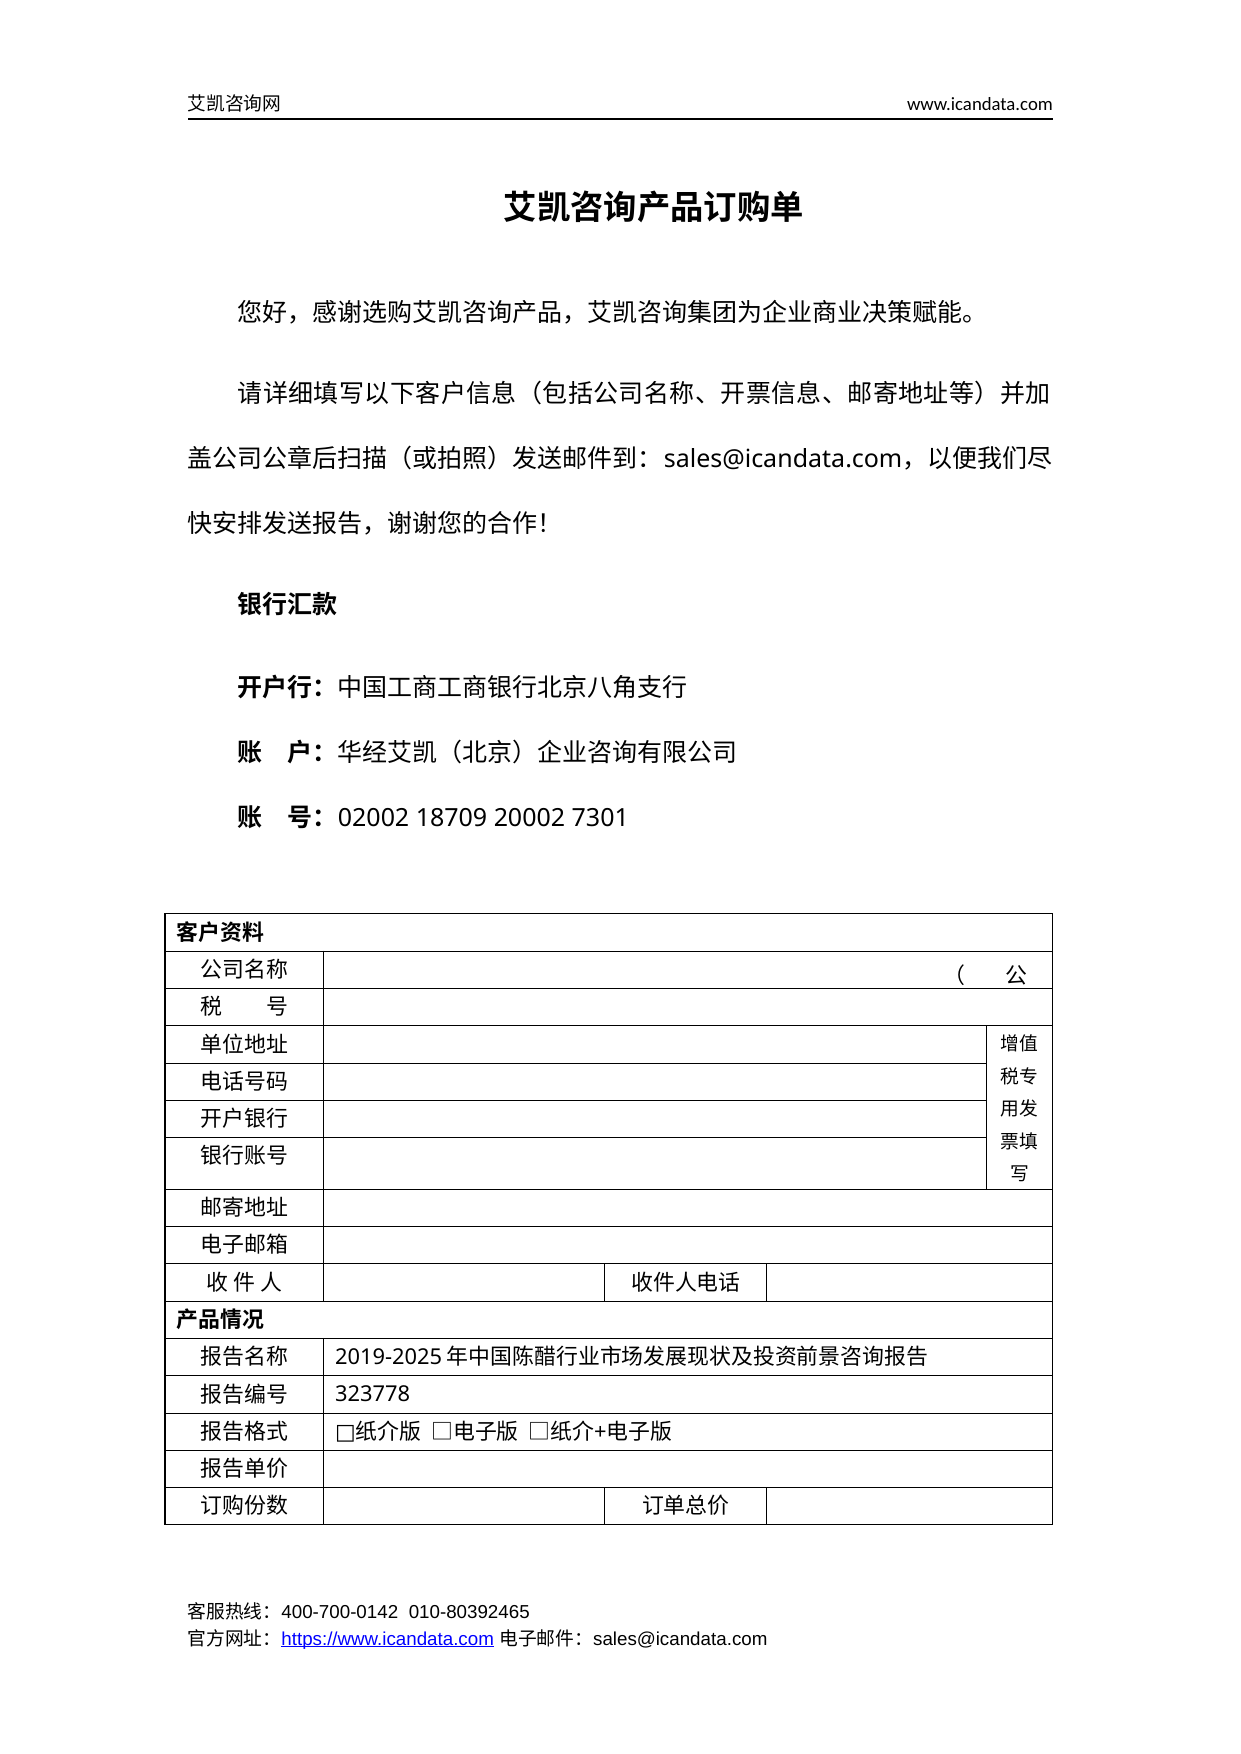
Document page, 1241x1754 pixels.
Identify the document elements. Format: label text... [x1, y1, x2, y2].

table_cell [324, 1488, 604, 1524]
text 艾凯咨询产品订购单 [187, 172, 1053, 237]
table_cell 订购份数 [166, 1488, 323, 1524]
table_cell 单位地址 [166, 1026, 323, 1062]
table_cell [324, 1026, 986, 1062]
table_cell [324, 952, 1052, 988]
table_cell 订单总价 [605, 1488, 766, 1524]
table_cell 公司名称 [166, 952, 323, 988]
table_cell [324, 1264, 604, 1301]
table_cell 报告名称 [166, 1339, 323, 1375]
table_cell 增值税专用发票填写 [987, 1026, 1052, 1189]
text 请详细填写以下客户信息（包括公司名称、开票信息、邮寄地址等）并加盖公司公章后扫描（或拍照）发送邮件到：sales@icandata.com，以便我们尽快安排发送报告，谢谢您的合作！ [187, 359, 1053, 554]
table_cell 银行账号 [166, 1138, 323, 1189]
table_cell 报告编号 [166, 1376, 323, 1412]
table_cell 电话号码 [166, 1064, 323, 1100]
table_cell 2019-2025年中国陈醋行业市场发展现状及投资前景咨询报告 [324, 1339, 1052, 1375]
text 您好，感谢选购艾凯咨询产品，艾凯咨询集团为企业商业决策赋能。 [187, 278, 1053, 343]
table_cell [324, 1227, 1052, 1263]
table_cell 电子邮箱 [166, 1227, 323, 1263]
table_cell [324, 1064, 986, 1100]
table_cell 开户银行 [166, 1101, 323, 1137]
text 账 号：02002 18709 20002 7301 [187, 783, 1053, 848]
table_cell 税 号 [166, 989, 323, 1025]
table_cell 邮寄地址 [166, 1190, 323, 1226]
table_cell [767, 1264, 1052, 1301]
table_cell 产品情况 [166, 1302, 1052, 1338]
text 开户行：中国工商工商银行北京八角支行 [187, 653, 1053, 718]
table_cell 收 件 人 [166, 1264, 323, 1301]
table_cell 323778 [324, 1376, 1052, 1412]
text 账 户：华经艾凯（北京）企业咨询有限公司 [187, 718, 1053, 783]
table_cell [324, 1101, 986, 1137]
table_cell 报告格式 [166, 1414, 323, 1450]
table_cell □纸介版 □电子版 □纸介+电子版 [324, 1414, 1052, 1450]
table_cell [324, 1138, 986, 1189]
table_header 客户资料 [166, 914, 1052, 951]
table_cell 报告单价 [166, 1451, 323, 1487]
table_cell [324, 989, 1052, 1025]
table_cell [324, 1190, 1052, 1226]
table_cell [324, 1451, 1052, 1487]
table_cell [767, 1488, 1052, 1524]
table_cell 收件人电话 [605, 1264, 766, 1301]
text 银行汇款 [187, 570, 1053, 635]
